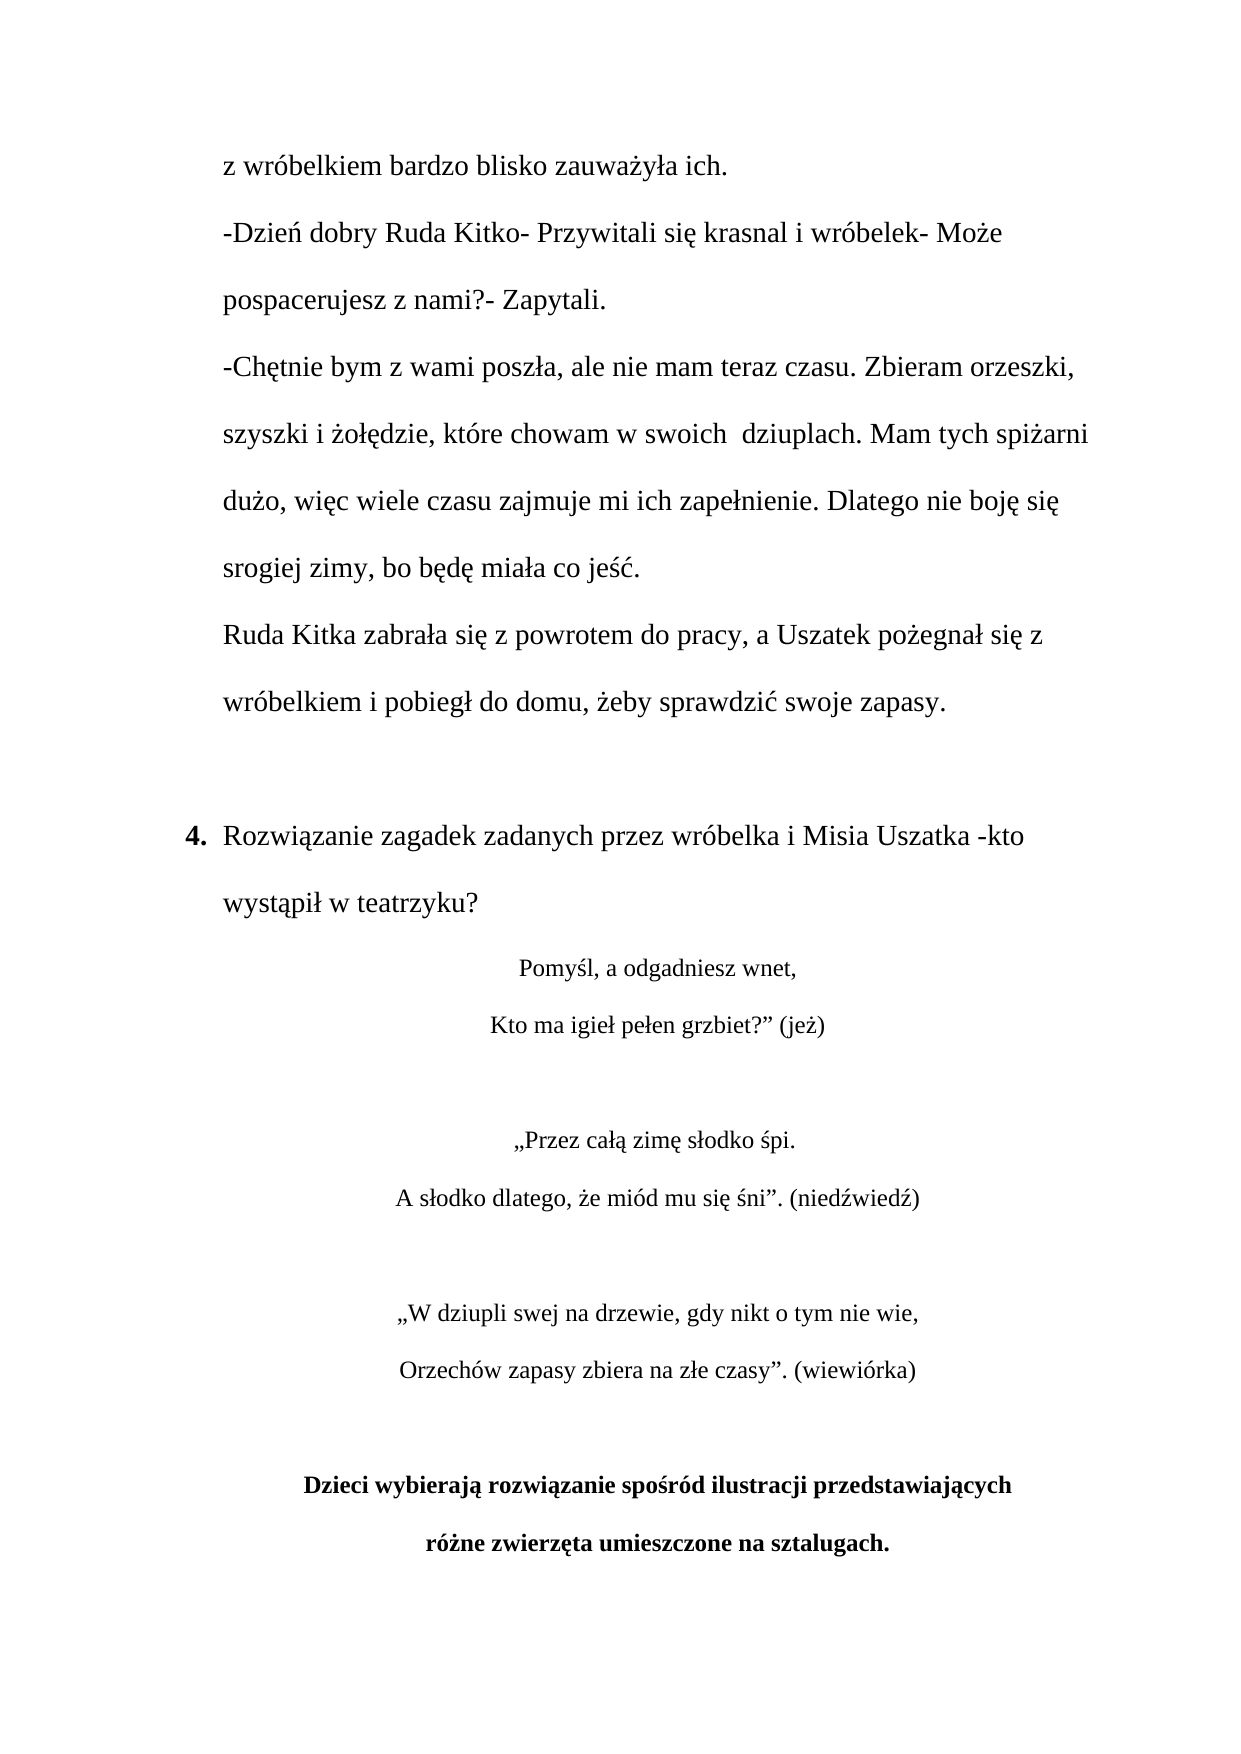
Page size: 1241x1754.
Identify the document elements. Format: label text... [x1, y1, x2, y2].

list Rozwiązanie zagadek zadanych przez wróbelka i Misia Uszatka -kto wystąpił w teatrzyku? [185, 953, 1093, 1053]
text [223, 148, 1093, 852]
text Pomyśl, a odgadniesz wnet, Kto ma igieł pełen grzbiet?” (jeż) „Przez całą zimę słodko śpi. A słodko dlatego, że miód mu się śni”. (niedźwiedź) „W dziupli swej na drzewie, gdy nikt o tym nie wie, Orzechów zapasy zbiera na złe czasy”. (wiewiórka) [223, 1087, 1093, 1518]
